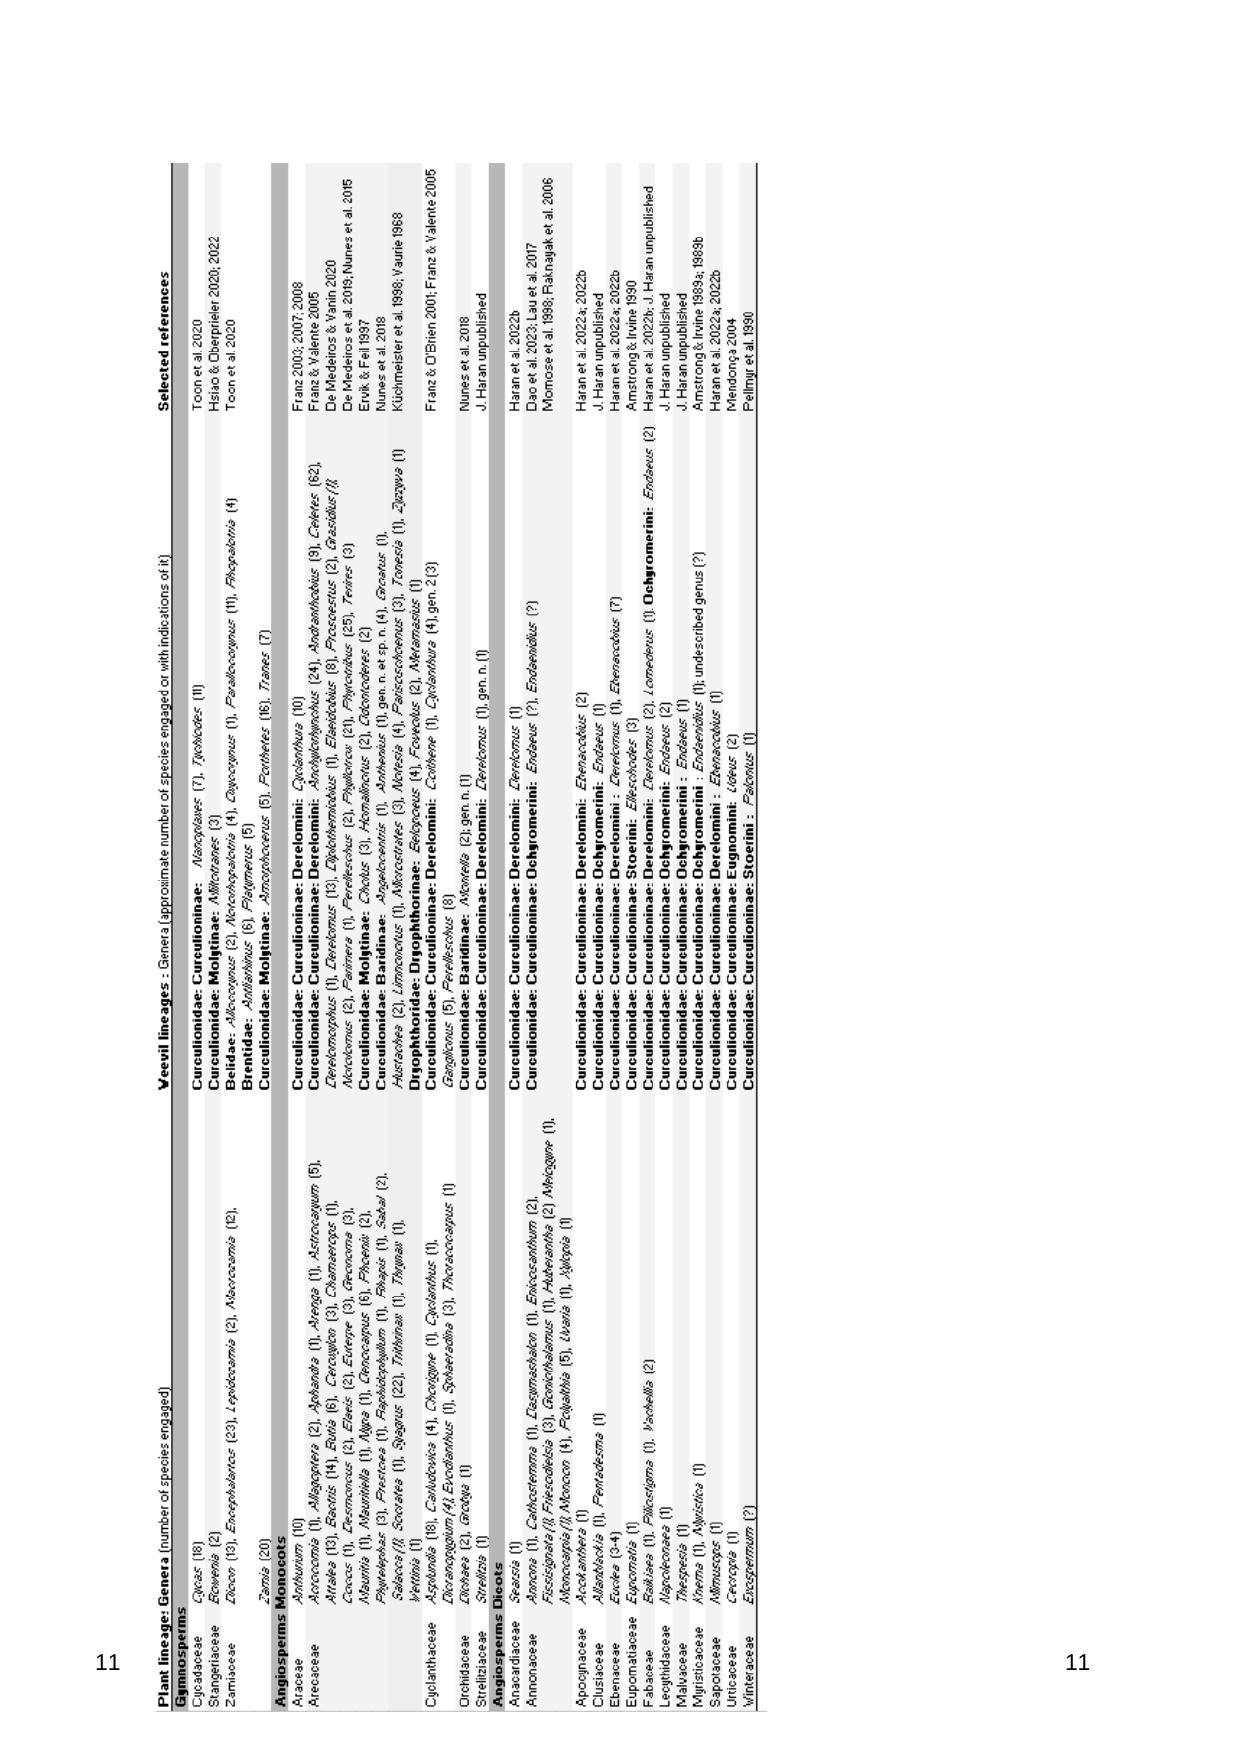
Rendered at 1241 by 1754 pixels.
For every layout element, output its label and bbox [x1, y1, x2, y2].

picture [156, 164, 767, 1711]
